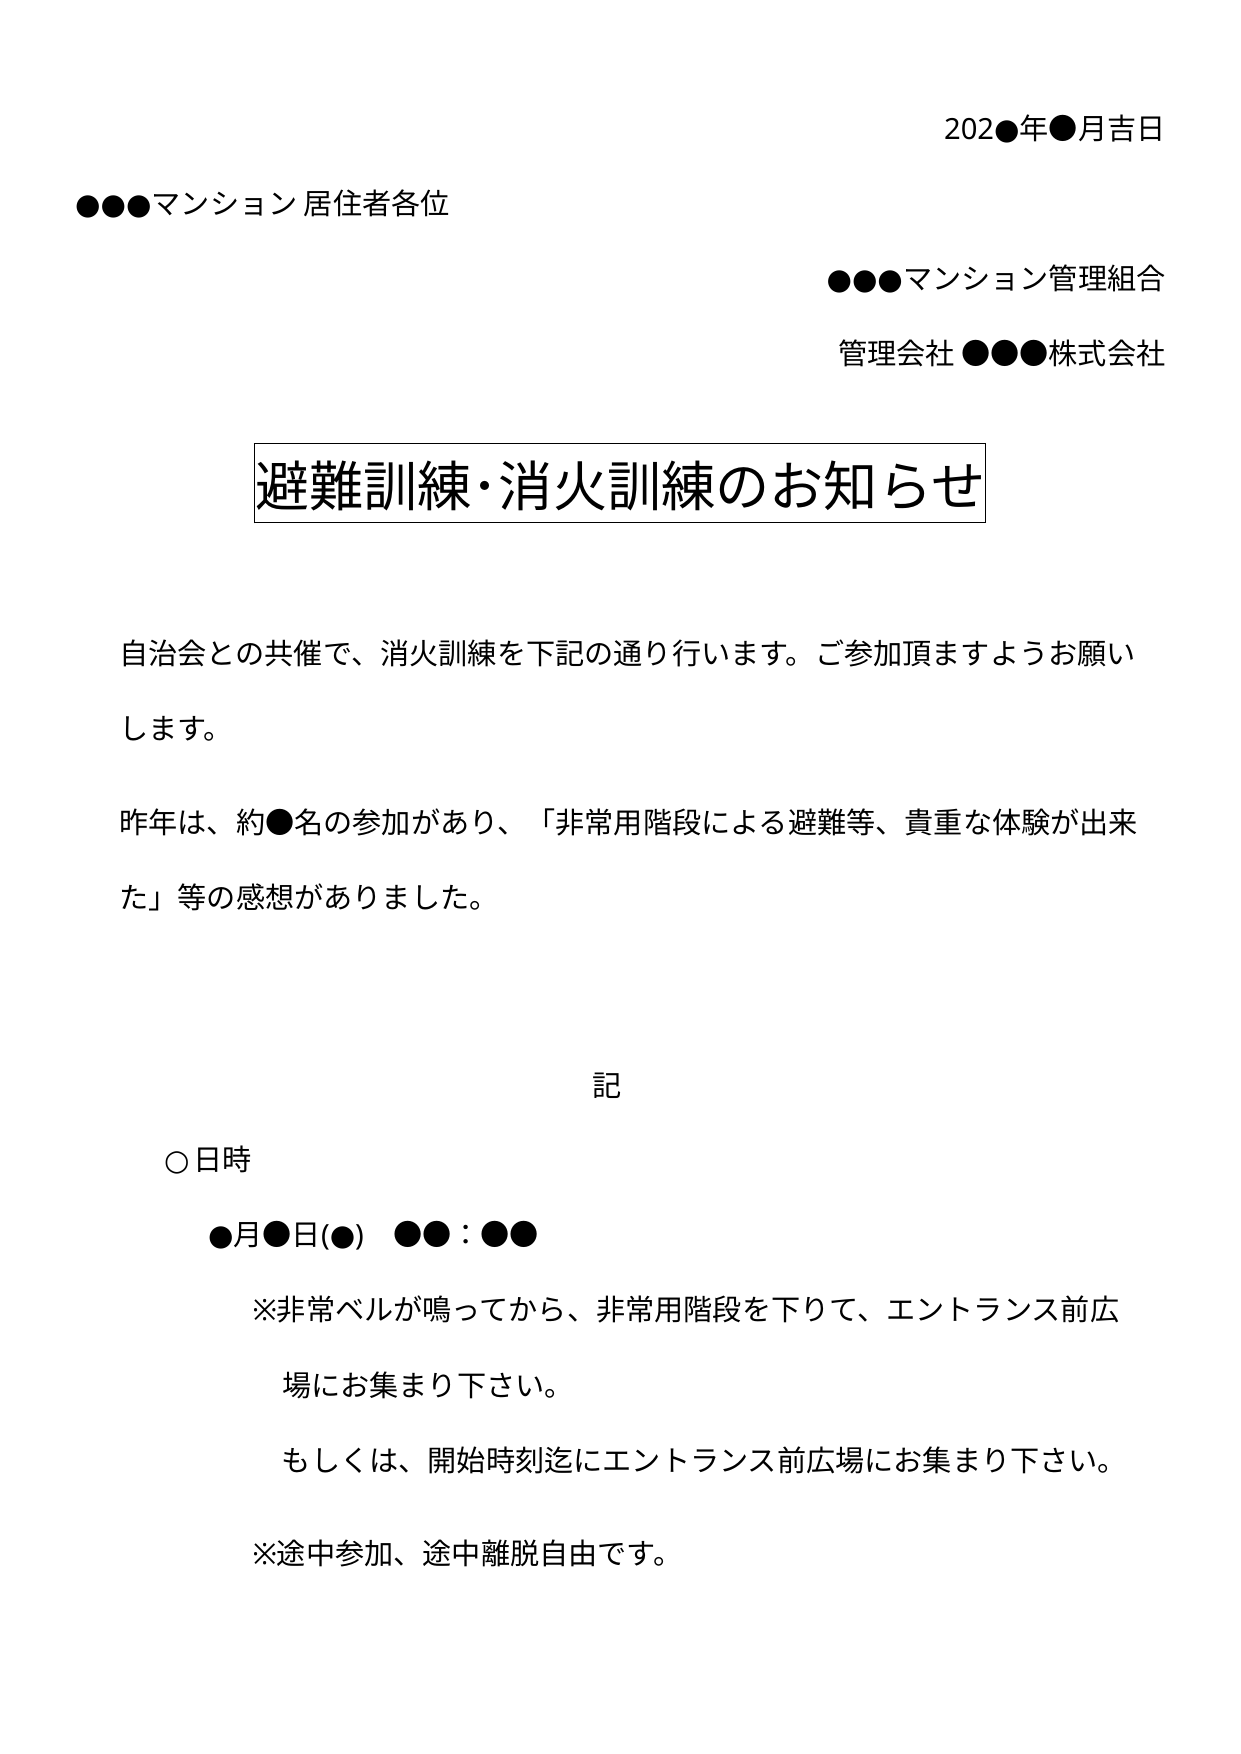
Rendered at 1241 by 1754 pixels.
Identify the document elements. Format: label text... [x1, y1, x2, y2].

text 避難訓練･消火訓練のお知らせ [75, 427, 1165, 539]
text もしくは、開始時刻迄にエントランス前広場にお集まり下さい。 [282, 1421, 1138, 1496]
text 自治会との共催で、消火訓練を下記の通り行います。ご参加頂ますようお願いします。 [119, 614, 1138, 764]
text 管理会社 ●●●株式会社 [75, 314, 1165, 389]
text ●●●マンション管理組合 [75, 239, 1165, 314]
text 202●年●月吉日 [75, 89, 1165, 164]
text ※途中参加、途中離脱自由です。 [252, 1514, 1138, 1589]
text 昨年は、約●名の参加があり、「非常用階段による避難等、貴重な体験が出来た」等の感想がありました。 [119, 783, 1138, 933]
text 記 [75, 1046, 1138, 1121]
text ※非常ベルが鳴ってから、非常用階段を下りて、エントランス前広場にお集まり下さい。 [252, 1271, 1138, 1421]
text ●●●マンション 居住者各位 [75, 164, 1165, 239]
list 日時 [164, 1121, 1138, 1196]
text ●月●日(●) ●●：●● [208, 1196, 1138, 1271]
